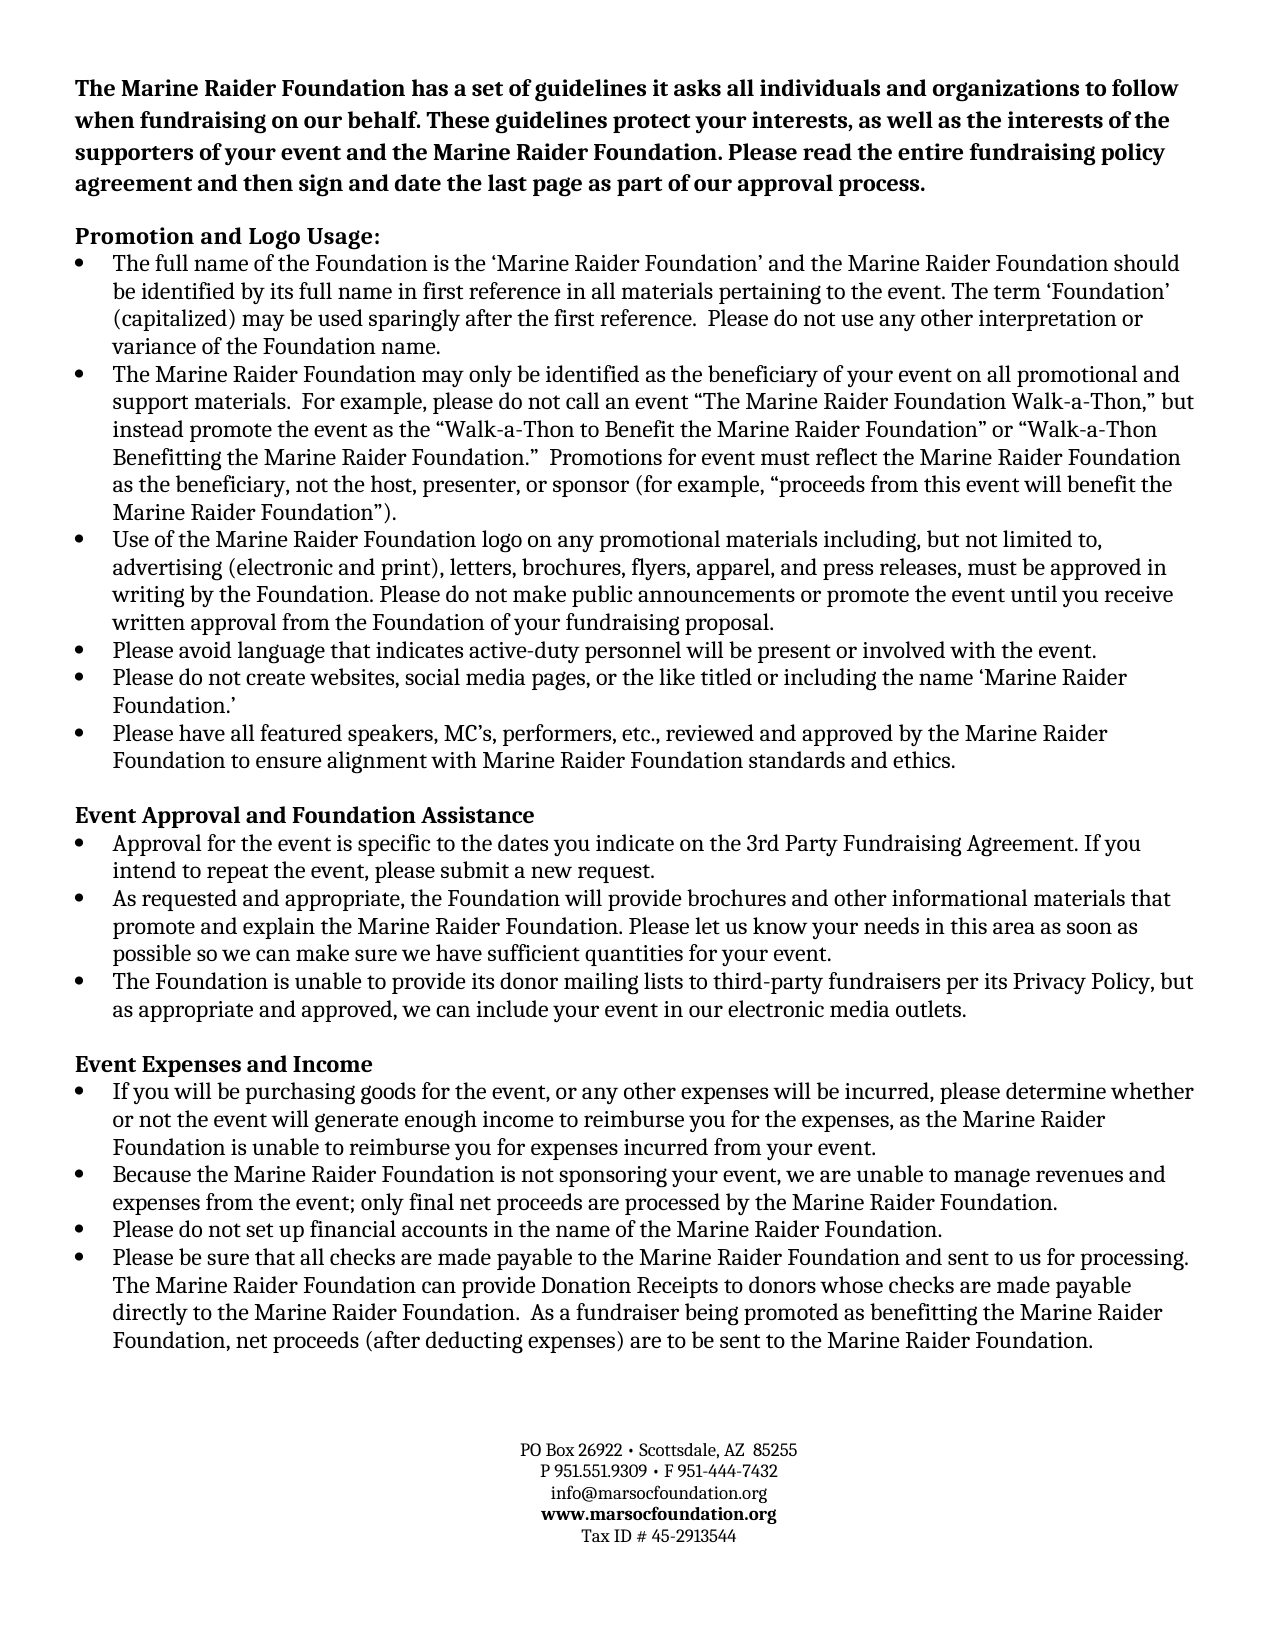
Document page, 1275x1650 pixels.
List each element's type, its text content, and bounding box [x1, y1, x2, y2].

list Use of the Marine Raider Foundation logo on any promotional materials including, but not limited to, advertising (electronic and print), letters, brochures, flyers, apparel, and press releases, must be approved in writing by the Foundation. Please do not make public announcements or promote the event until you receive written approval from the Foundation of your fundraising proposal. [75, 526, 1200, 637]
list If you will be purchasing goods for the event, or any other expenses will be incurred, please determine whether or not the event will generate enough income to reimburse you for the expenses, as the Marine Raider Foundation is unable to reimburse you for expenses incurred from your event. [75, 1078, 1200, 1161]
text Event Approval and Foundation Assistance [75, 802, 1200, 830]
list Please do not create websites, social media pages, or the like titled or including the name ‘Marine Raider Foundation.’ [75, 664, 1200, 719]
list The Foundation is unable to provide its donor mailing lists to third-party fundraisers per its Privacy Policy, but as appropriate and approved, we can include your event in our electronic media outlets. [75, 968, 1200, 1023]
list Please avoid language that indicates active-duty personnel will be present or involved with the event. [75, 637, 1200, 664]
text Promotion and Logo Usage: [75, 222, 1200, 250]
list Please have all featured speakers, MC’s, performers, etc., reviewed and approved by the Marine Raider Foundation to ensure alignment with Marine Raider Foundation standards and ethics. [75, 719, 1200, 774]
text Event Expenses and Income [75, 1051, 1200, 1078]
text The Marine Raider Foundation has a set of guidelines it asks all individuals and organizations to follow when fundraising on our behalf. These guidelines protect your interests, as well as the interests of the supporters of your event and the Marine Raider Foundation. Please read the entire fundraising policy agreement and then sign and date the last page as part of our approval process. [75, 75, 1200, 198]
list The Marine Raider Foundation may only be identified as the beneficiary of your event on all promotional and support materials. For example, please do not call an event “The Marine Raider Foundation Walk-a-Thon,” but instead promote the event as the “Walk-a-Thon to Benefit the Marine Raider Foundation” or “Walk-a-Thon Benefitting the Marine Raider Foundation.” Promotions for event must reflect the Marine Raider Foundation as the beneficiary, not the host, presenter, or sponsor (for example, “proceeds from this event will benefit the Marine Raider Foundation”). [75, 361, 1200, 526]
list Please be sure that all checks are made payable to the Marine Raider Foundation and sent to us for processing. The Marine Raider Foundation can provide Donation Receipts to donors whose checks are made payable directly to the Marine Raider Foundation. As a fundraiser being promoted as benefitting the Marine Raider Foundation, net proceeds (after deducting expenses) are to be sent to the Marine Raider Foundation. [75, 1244, 1200, 1354]
list Approval for the event is specific to the dates you indicate on the 3rd Party Fundraising Agreement. If you intend to repeat the event, please submit a new request. [75, 830, 1200, 885]
list As requested and appropriate, the Foundation will provide brochures and other informational materials that promote and explain the Marine Raider Foundation. Please let us know your needs in this area as soon as possible so we can make sure we have sufficient quantities for your event. [75, 885, 1200, 968]
list Because the Marine Raider Foundation is not sponsoring your event, we are unable to manage revenues and expenses from the event; only final net proceeds are processed by the Marine Raider Foundation. [75, 1161, 1200, 1216]
list The full name of the Foundation is the ‘Marine Raider Foundation’ and the Marine Raider Foundation should be identified by its full name in first reference in all materials pertaining to the event. The term ‘Foundation’ (capitalized) may be used sparingly after the first reference. Please do not use any other interpretation or variance of the Foundation name. [75, 250, 1200, 361]
list Please do not set up financial accounts in the name of the Marine Raider Foundation. [75, 1216, 1200, 1244]
